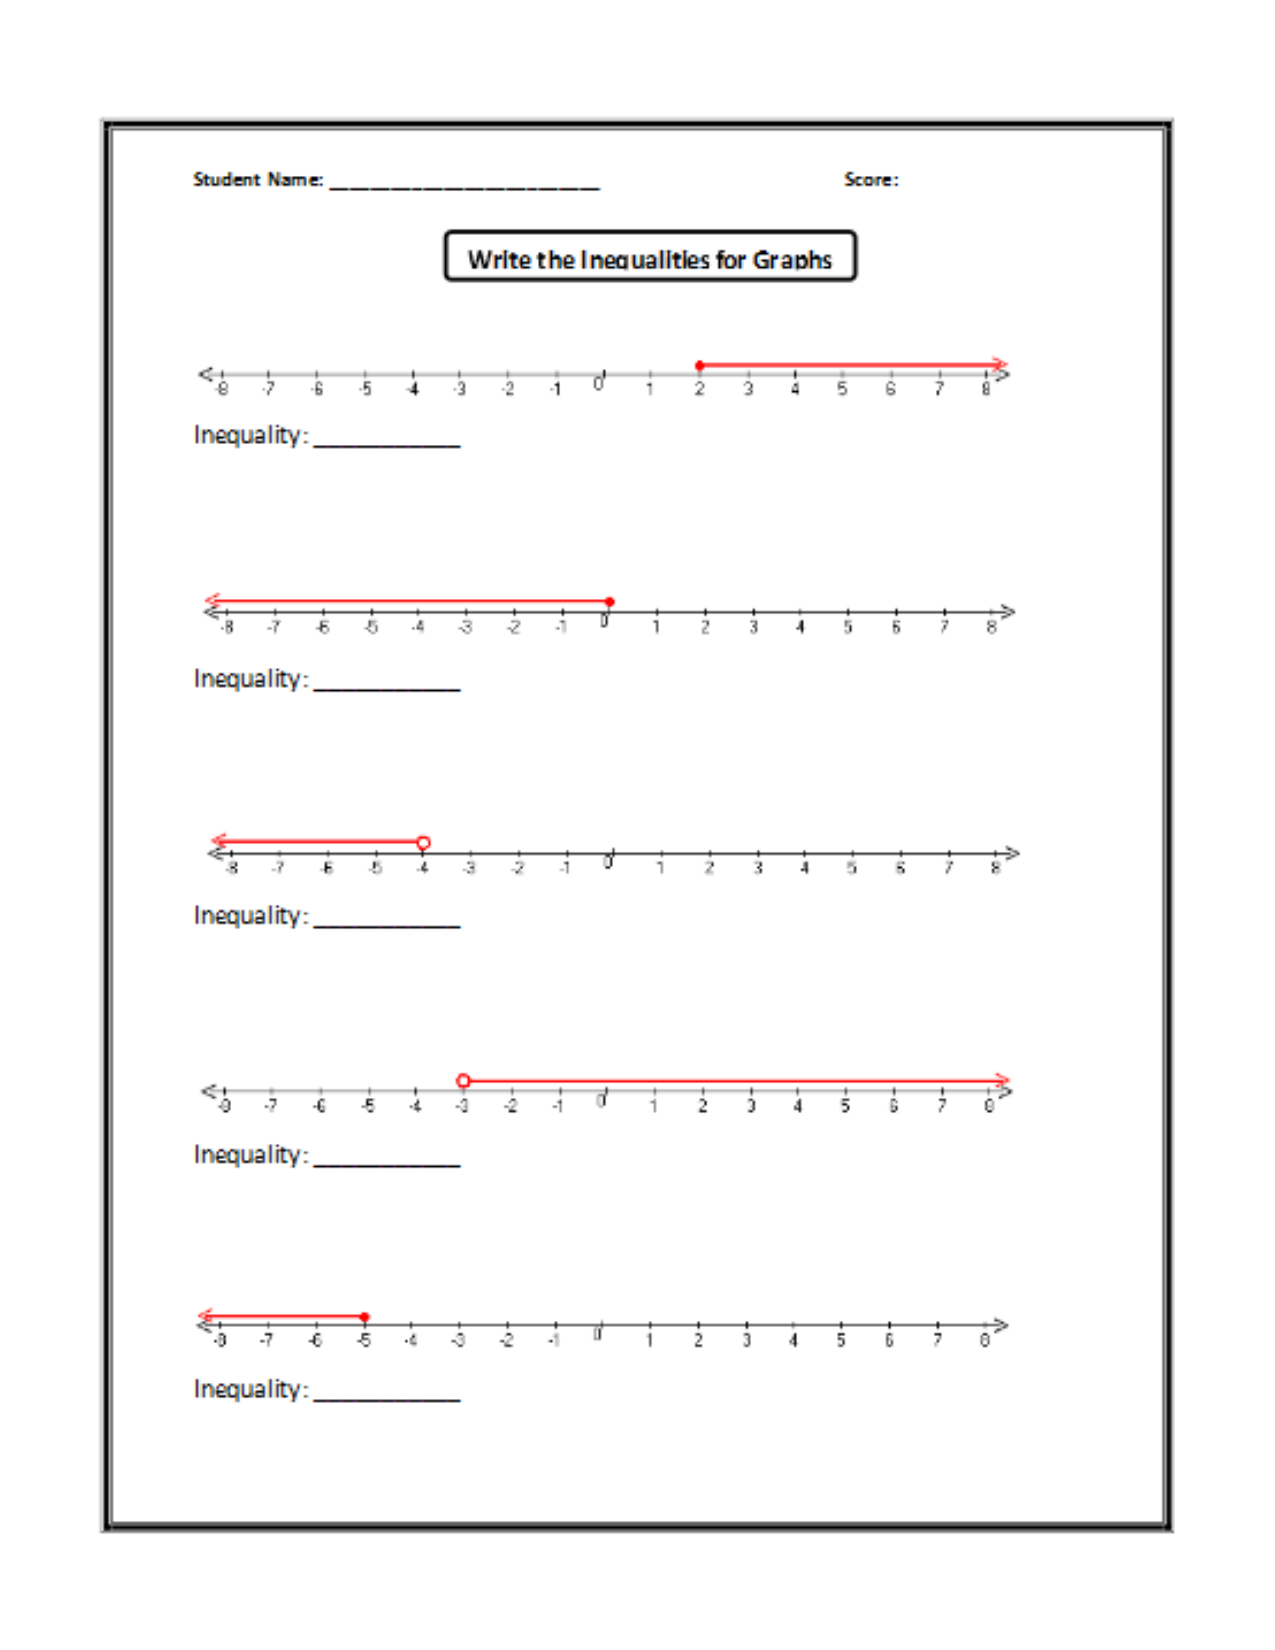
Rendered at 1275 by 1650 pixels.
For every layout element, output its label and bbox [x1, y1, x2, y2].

picture [93, 106, 1174, 1537]
